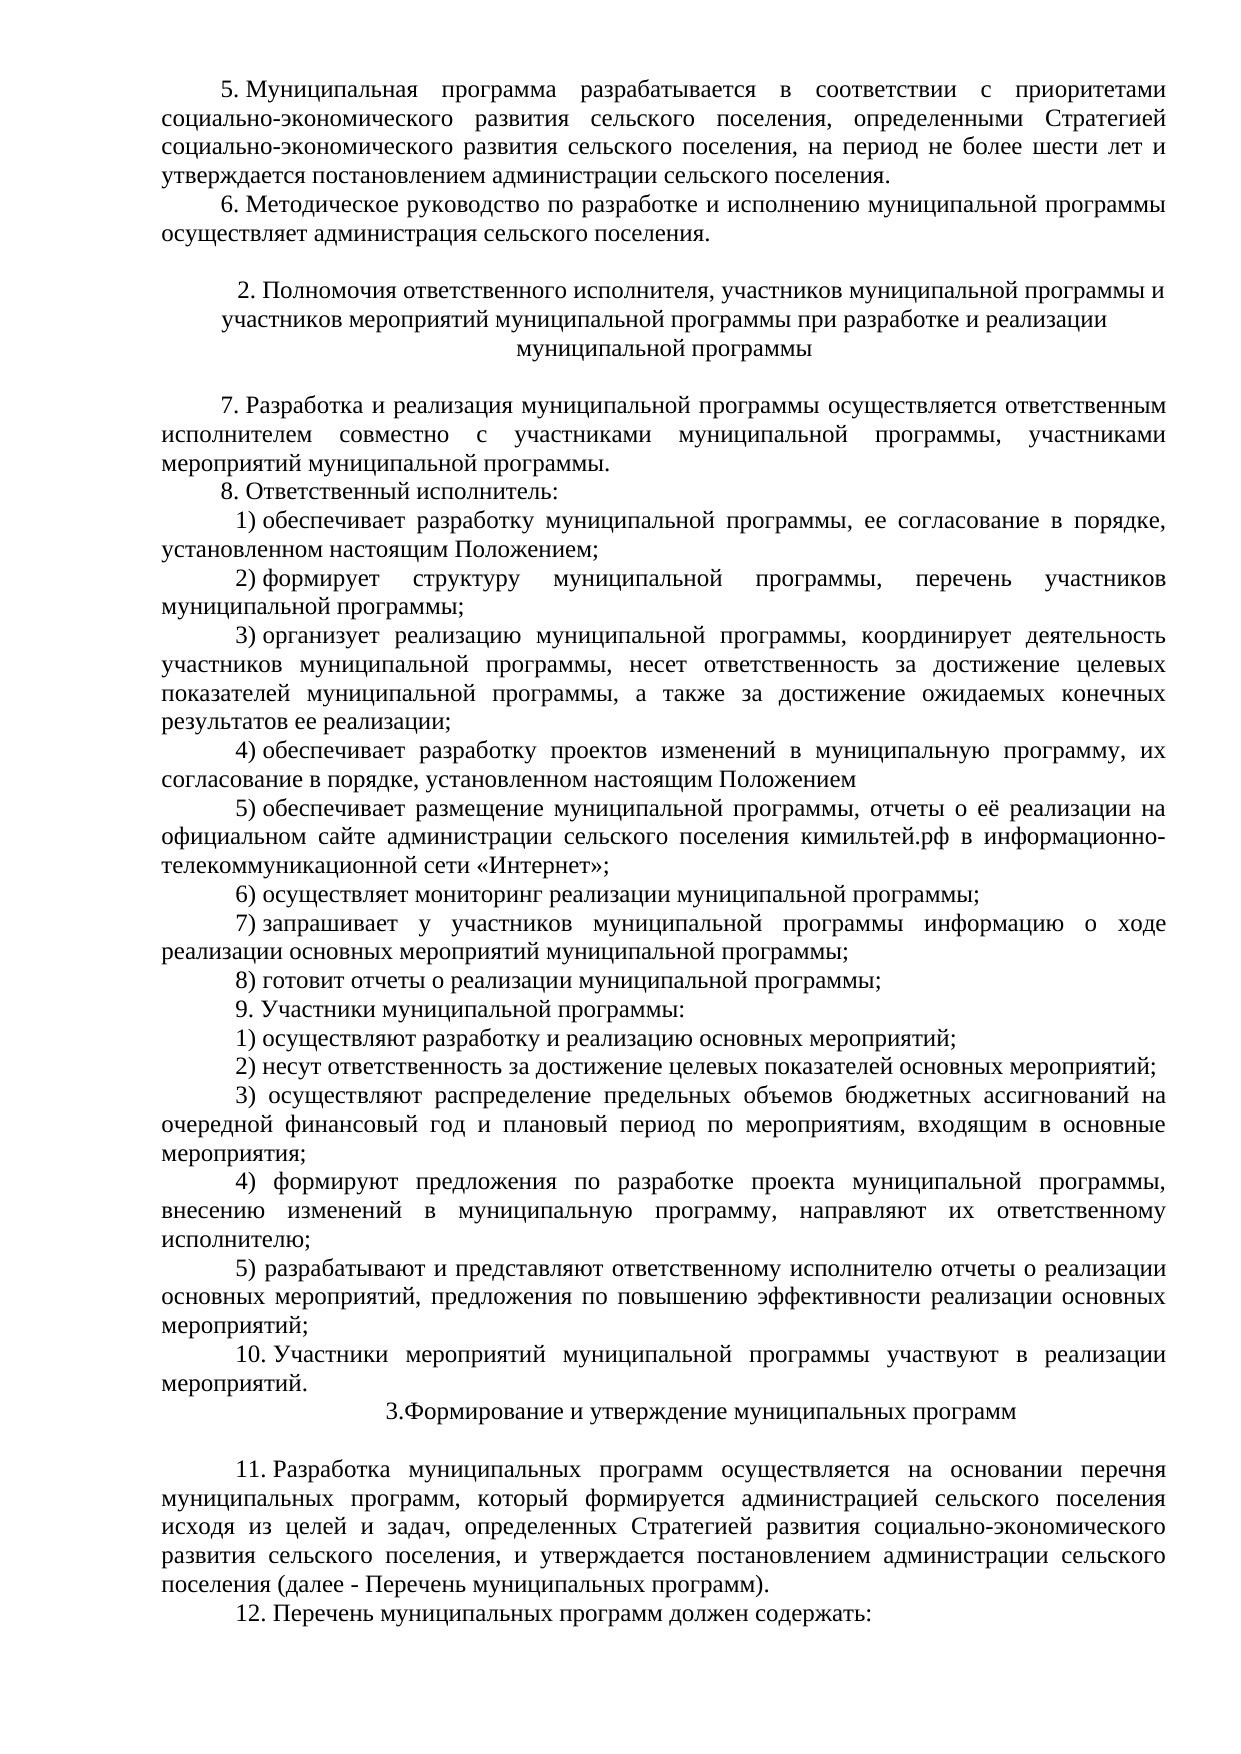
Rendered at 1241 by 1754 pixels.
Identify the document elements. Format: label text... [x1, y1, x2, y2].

list запрашивает у участников муниципальной программы информацию о ходе реализации основных мероприятий муниципальной программы; [161, 908, 1167, 965]
text 2. Полномочия ответственного исполнителя, участников муниципальной программы и участников мероприятий муниципальной программы при разработке и реализации муниципальной программы [161, 275, 1167, 361]
text 3.Формирование и утверждение муниципальных программ [161, 1396, 1167, 1425]
text 4) формируют предложения по разработке проекта муниципальной программы, внесению изменений в муниципальную программу, направляют их ответственному исполнителю; [161, 1166, 1167, 1253]
list формирует структуру муниципальной программы, перечень участников муниципальной программы; [161, 563, 1167, 620]
list Разработка муниципальных программ осуществляется на основании перечня муниципальных программ, который формируется администрацией сельского поселения исходя из целей и задач, определенных Стратегией развития социально-экономического развития сельского поселения, и утверждается постановлением администрации сельского поселения (далее - Перечень муниципальных программ). [161, 1454, 1167, 1598]
text 2) несут ответственность за достижение целевых показателей основных мероприятий; [161, 1051, 1167, 1080]
list Участники мероприятий муниципальной программы участвуют в реализации мероприятий. [161, 1339, 1167, 1396]
list Перечень муниципальных программ должен содержать: [161, 1598, 1167, 1626]
text 3) осуществляют распределение предельных объемов бюджетных ассигнований на очередной финансовый год и плановый период по мероприятиям, входящим в основные мероприятия; [161, 1080, 1167, 1166]
list Ответственный исполнитель: [161, 476, 1167, 505]
list Методическое руководство по разработке и исполнению муниципальной программы осуществляет администрация сельского поселения. [161, 189, 1167, 246]
list осуществляет мониторинг реализации муниципальной программы; [161, 879, 1167, 908]
list обеспечивает разработку проектов изменений в муниципальную программу, их согласование в порядке, установленном настоящим Положением [161, 735, 1167, 793]
list обеспечивает разработку муниципальной программы, ее согласование в порядке, установленном настоящим Положением; [161, 505, 1167, 563]
list Участники муниципальной программы: [161, 994, 1167, 1023]
list обеспечивает размещение муниципальной программы, отчеты о её реализации на официальном сайте администрации сельского поселения кимильтей.рф в информационно-телекоммуникационной сети «Интернет»; [161, 793, 1167, 879]
list Муниципальная программа разрабатывается в соответствии с приоритетами социально-экономического развития сельского поселения, определенными Стратегией социально-экономического развития сельского поселения, на период не более шести лет и утверждается постановлением администрации сельского поселения. [161, 74, 1167, 189]
text 1) осуществляют разработку и реализацию основных мероприятий; [161, 1023, 1167, 1051]
text 5) разрабатывают и представляют ответственному исполнителю отчеты о реализации основных мероприятий, предложения по повышению эффективности реализации основных мероприятий; [161, 1253, 1167, 1339]
list Разработка и реализация муниципальной программы осуществляется ответственным исполнителем совместно с участниками муниципальной программы, участниками мероприятий муниципальной программы. [161, 390, 1167, 476]
list готовит отчеты о реализации муниципальной программы; [161, 965, 1167, 994]
list организует реализацию муниципальной программы, координирует деятельность участников муниципальной программы, несет ответственность за достижение целевых показателей муниципальной программы, а также за достижение ожидаемых конечных результатов ее реализации; [161, 620, 1167, 735]
